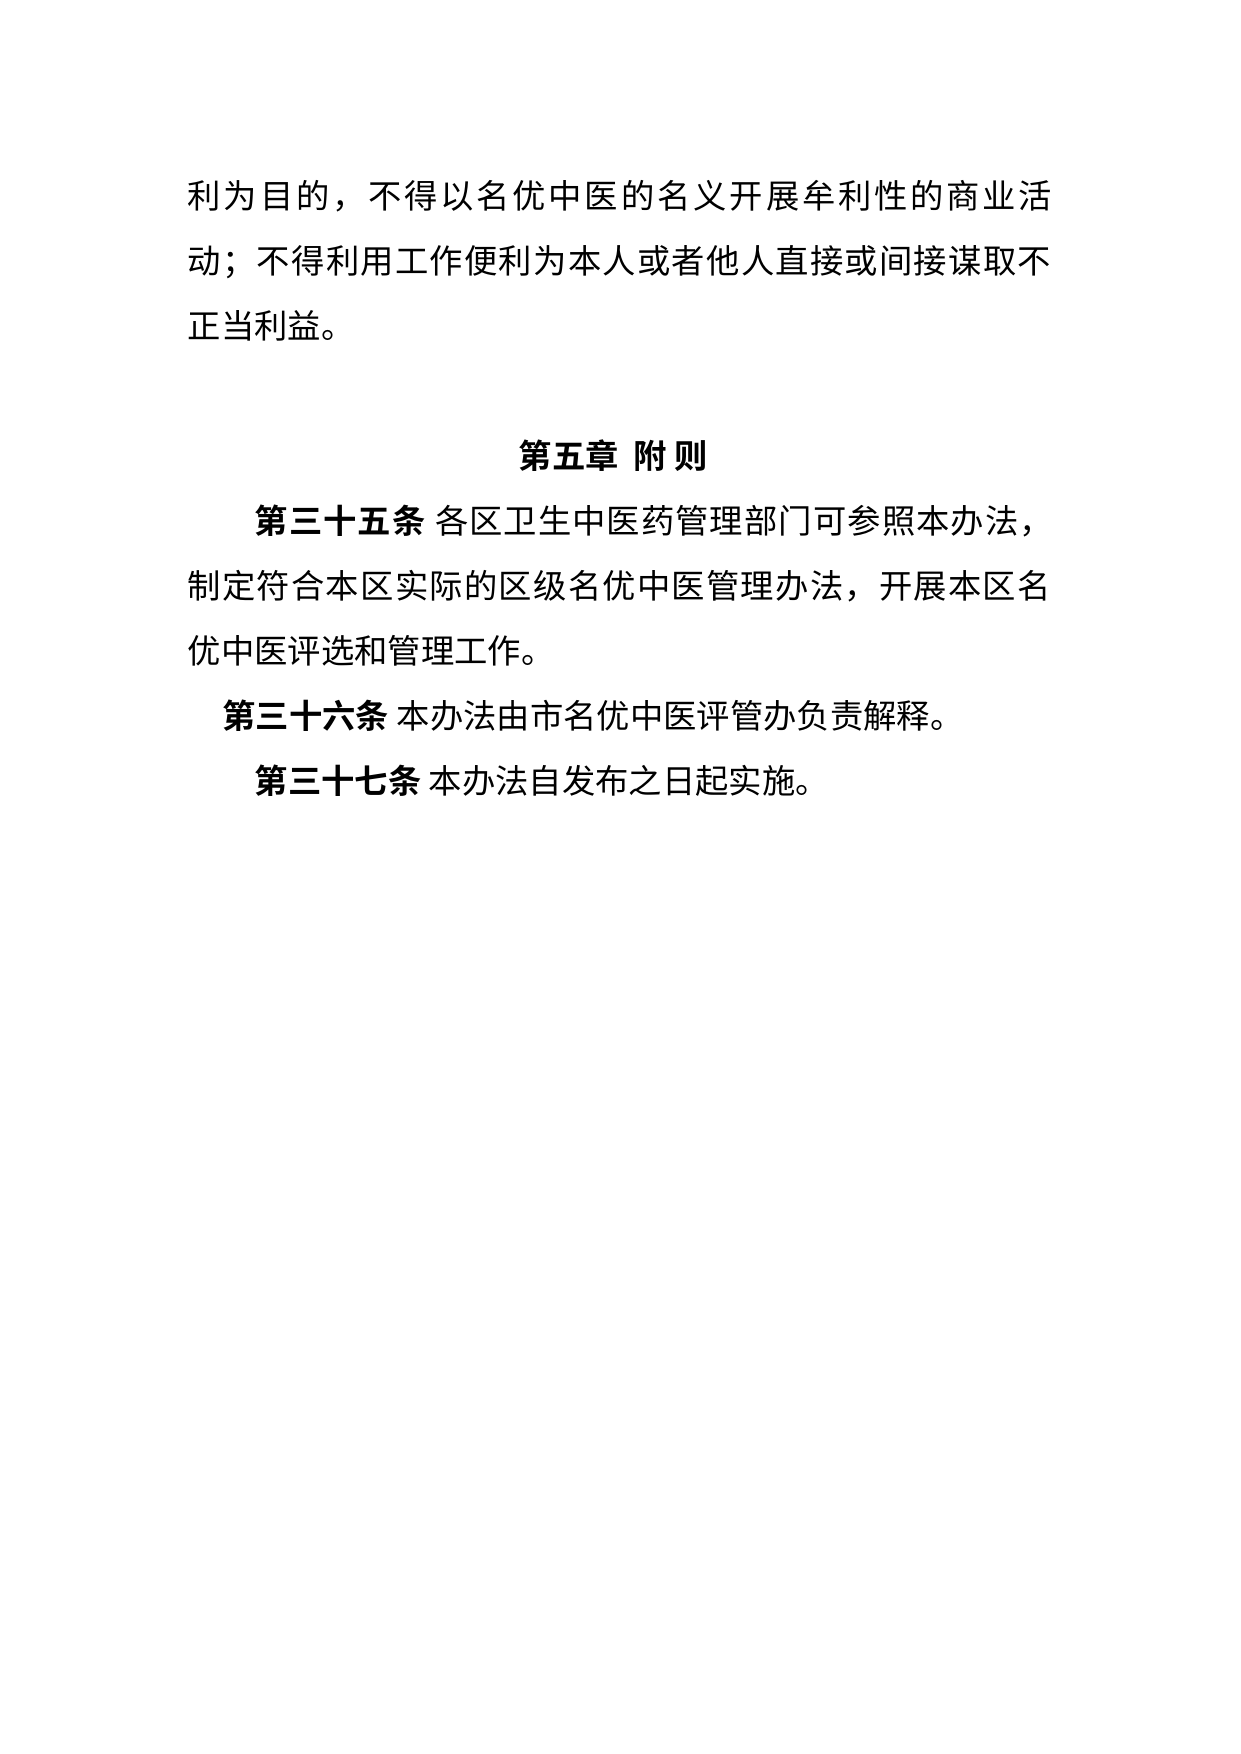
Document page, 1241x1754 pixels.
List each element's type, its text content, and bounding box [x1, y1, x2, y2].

text 第三十七条 本办法自发布之日起实施。 [187, 747, 1053, 812]
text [187, 162, 1053, 357]
text 第三十五条 各区卫生中医药管理部门可参照本办法，制定符合本区实际的区级名优中医管理办法，开展本区名优中医评选和管理工作。 [187, 487, 1053, 682]
text 第三十六条 本办法由市名优中医评管办负责解释。 [187, 682, 1053, 747]
text 第五章 附 则 [187, 422, 1053, 487]
